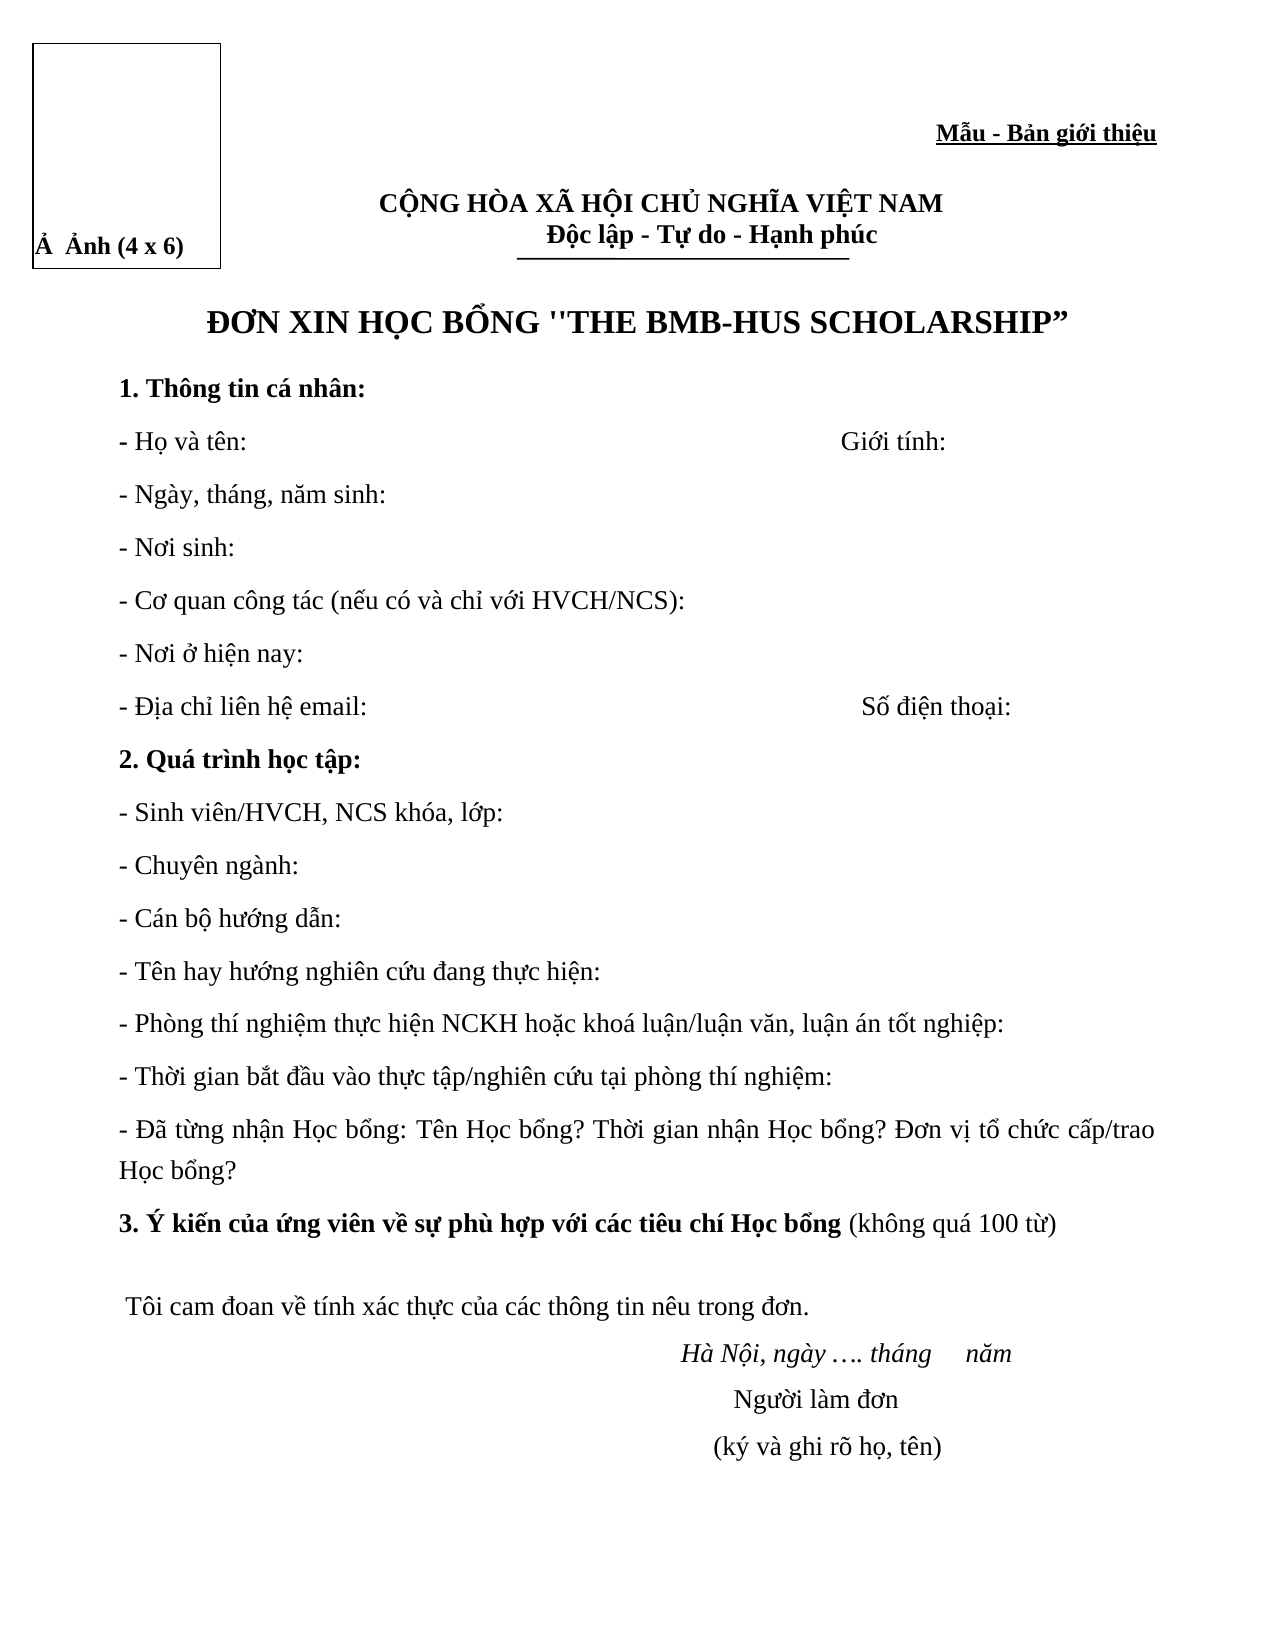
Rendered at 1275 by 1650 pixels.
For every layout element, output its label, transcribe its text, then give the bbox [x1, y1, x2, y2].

text CỘNG HÒA XÃ HỘI CHỦ NGHĨA VIỆT NAM [118, 187, 1156, 219]
text - Thời gian bắt đầu vào thực tập/nghiên cứu tại phòng thí nghiệm: [118, 1060, 1156, 1092]
text ĐƠN XIN HỌC BỔNG ''THE BMB-HUS SCHOLARSHIP” [118, 302, 1156, 341]
text - Cơ quan công tác (nếu có và chỉ với HVCH/NCS): [118, 584, 1156, 615]
text - Họ và tên: Giới tính: [118, 425, 1156, 457]
text - Nơi ở hiện nay: [118, 637, 1156, 668]
text Độc lập - Tự do - Hạnh phúc [118, 219, 1156, 250]
text - Ngày, tháng, năm sinh: [118, 478, 1156, 509]
text - Đã từng nhận Học bổng: Tên Học bổng? Thời gian nhận Học bổng? Đơn vị tổ chức cấp/trao Học bổng? [118, 1113, 1156, 1185]
text Hà Nội, ngày …. tháng năm [118, 1337, 1156, 1368]
text Mẫu - Bản giới thiệu [118, 118, 1156, 147]
text (ký và ghi rõ họ, tên) [118, 1430, 1156, 1461]
text - Tên hay hướng nghiên cứu đang thực hiện: [118, 954, 1156, 986]
text - Sinh viên/HVCH, NCS khóa, lớp: [118, 796, 1156, 827]
text - Nơi sinh: [118, 531, 1156, 562]
text - Chuyên ngành: [118, 849, 1156, 880]
text Tôi cam đoan về tính xác thực của các thông tin nêu trong đơn. [118, 1290, 1156, 1321]
text 2. Quá trình học tập: [118, 743, 1156, 774]
text Người làm đơn [118, 1383, 1156, 1415]
text - Địa chỉ liên hệ email: Số điện thoại: [118, 690, 1156, 721]
text - Cán bộ hướng dẫn: [118, 902, 1156, 933]
text - Phòng thí nghiệm thực hiện NCKH hoặc khoá luận/luận văn, luận án tốt nghiệp: [118, 1007, 1156, 1039]
text 3. Ý kiến của ứng viên về sự phù hợp với các tiêu chí Học bổng (không quá 100 từ) [118, 1207, 1156, 1238]
text 1. Thông tin cá nhân: [118, 372, 1156, 404]
